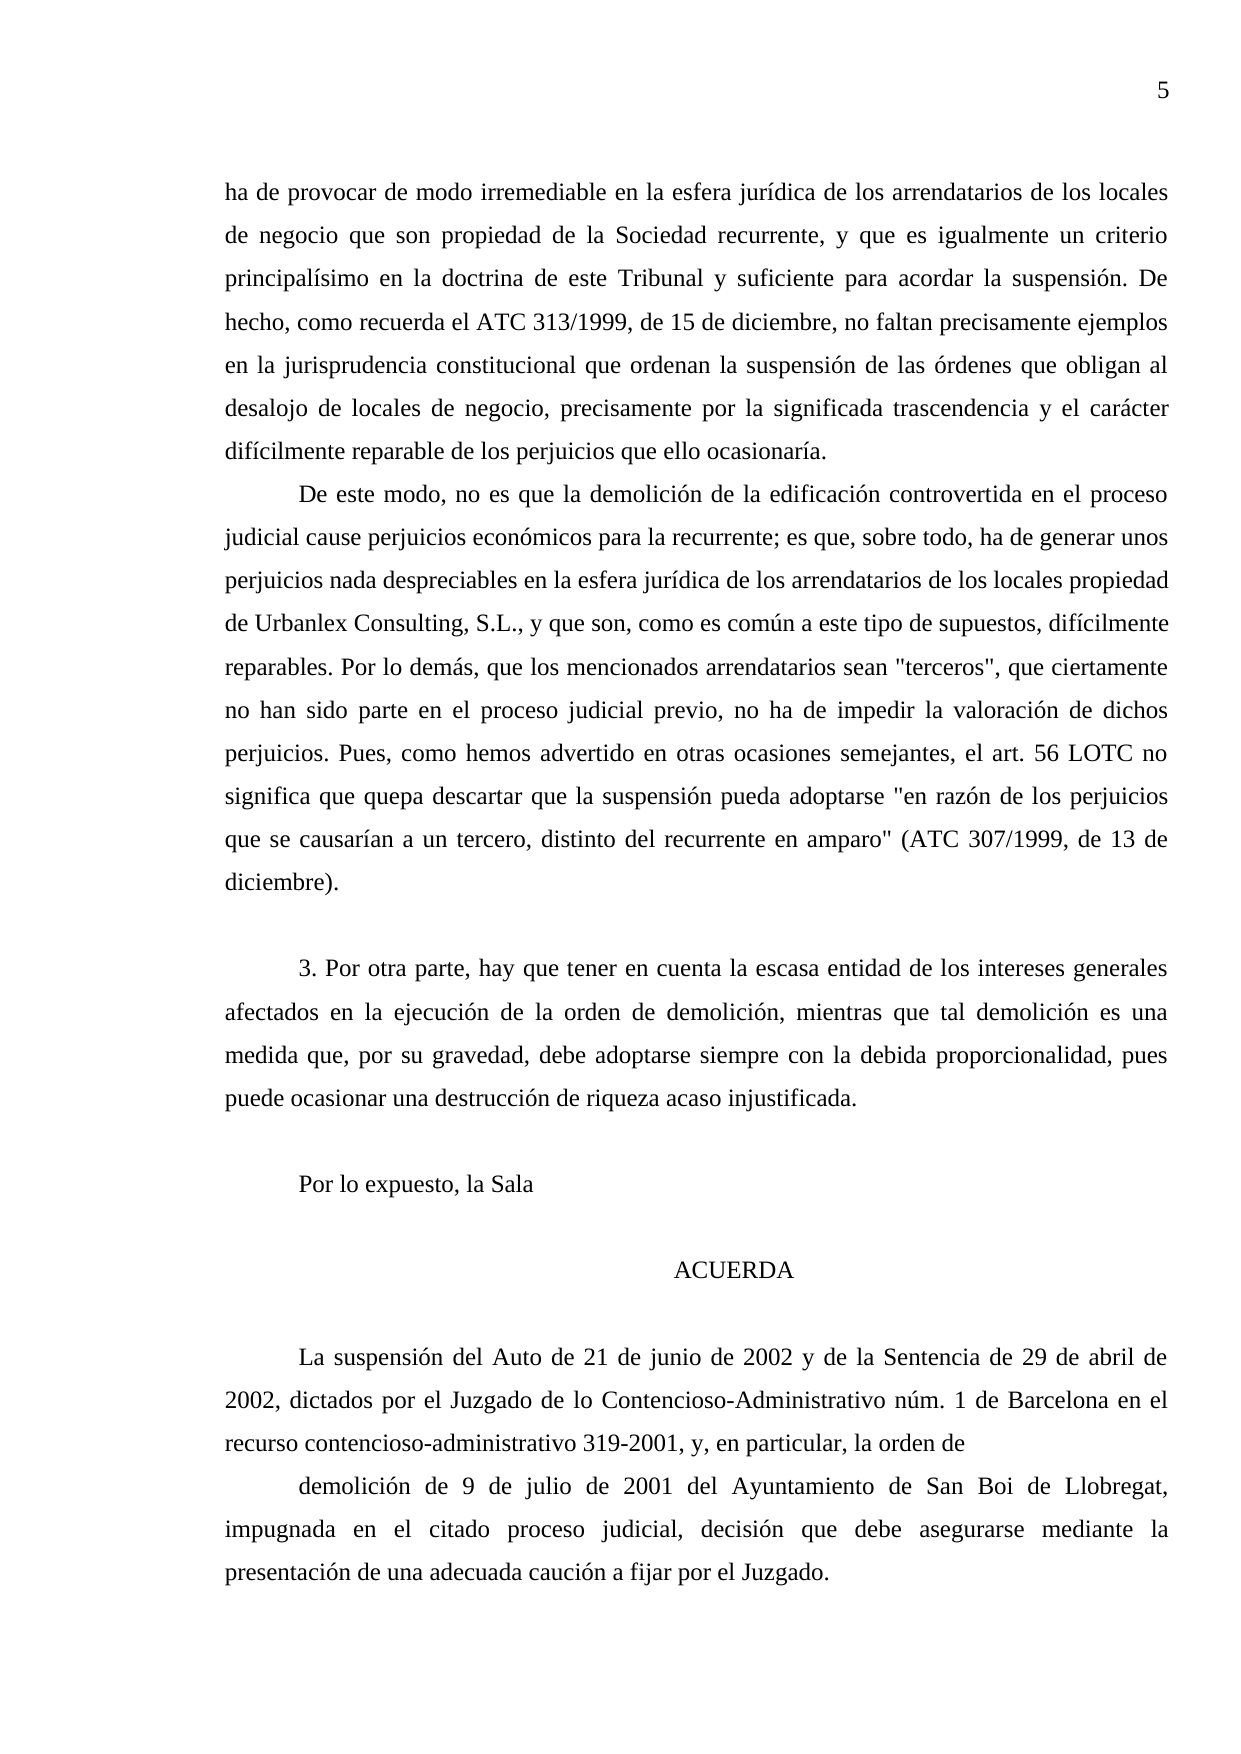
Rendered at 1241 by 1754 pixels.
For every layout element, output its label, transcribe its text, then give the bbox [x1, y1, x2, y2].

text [224, 177, 1169, 465]
text 3. Por otra parte, hay que tener en cuenta la escasa entidad de los intereses generales afectados en la ejecución de la orden de demolición, mientras que tal demolición es una medida que, por su gravedad, debe adoptarse siempre con la debida proporcionalidad, pues puede ocasionar una destrucción de riqueza acaso injustificada. [224, 953, 1169, 1112]
text demolición de 9 de julio de 2001 del Ayuntamiento de San Boi de Llobregat, impugnada en el citado proceso judicial, decisión que debe asegurarse mediante la presentación de una adecuada caución a fijar por el Juzgado. [224, 1471, 1169, 1586]
text ACUERDA [224, 1255, 1169, 1284]
text La suspensión del Auto de 21 de junio de 2002 y de la Sentencia de 29 de abril de 2002, dictados por el Juzgado de lo Contencioso-Administrativo núm. 1 de Barcelona en el recurso contencioso-administrativo 319-2001, y, en particular, la orden de [224, 1342, 1169, 1457]
text De este modo, no es que la demolición de la edificación controvertida en el proceso judicial cause perjuicios económicos para la recurrente; es que, sobre todo, ha de generar unos perjuicios nada despreciables en la esfera jurídica de los arrendatarios de los locales propiedad de Urbanlex Consulting, S.L., y que son, como es común a este tipo de supuestos, difícilmente reparables. Por lo demás, que los mencionados arrendatarios sean "terceros", que ciertamente no han sido parte en el proceso judicial previo, no ha de impedir la valoración de dichos perjuicios. Pues, como hemos advertido en otras ocasiones semejantes, el art. 56 LOTC no significa que quepa descartar que la suspensión pueda adoptarse "en razón de los perjuicios que se causarían a un tercero, distinto del recurrente en amparo" (ATC 307/1999, de 13 de diciembre). [224, 479, 1169, 896]
text Por lo expuesto, la Sala [224, 1169, 1169, 1198]
